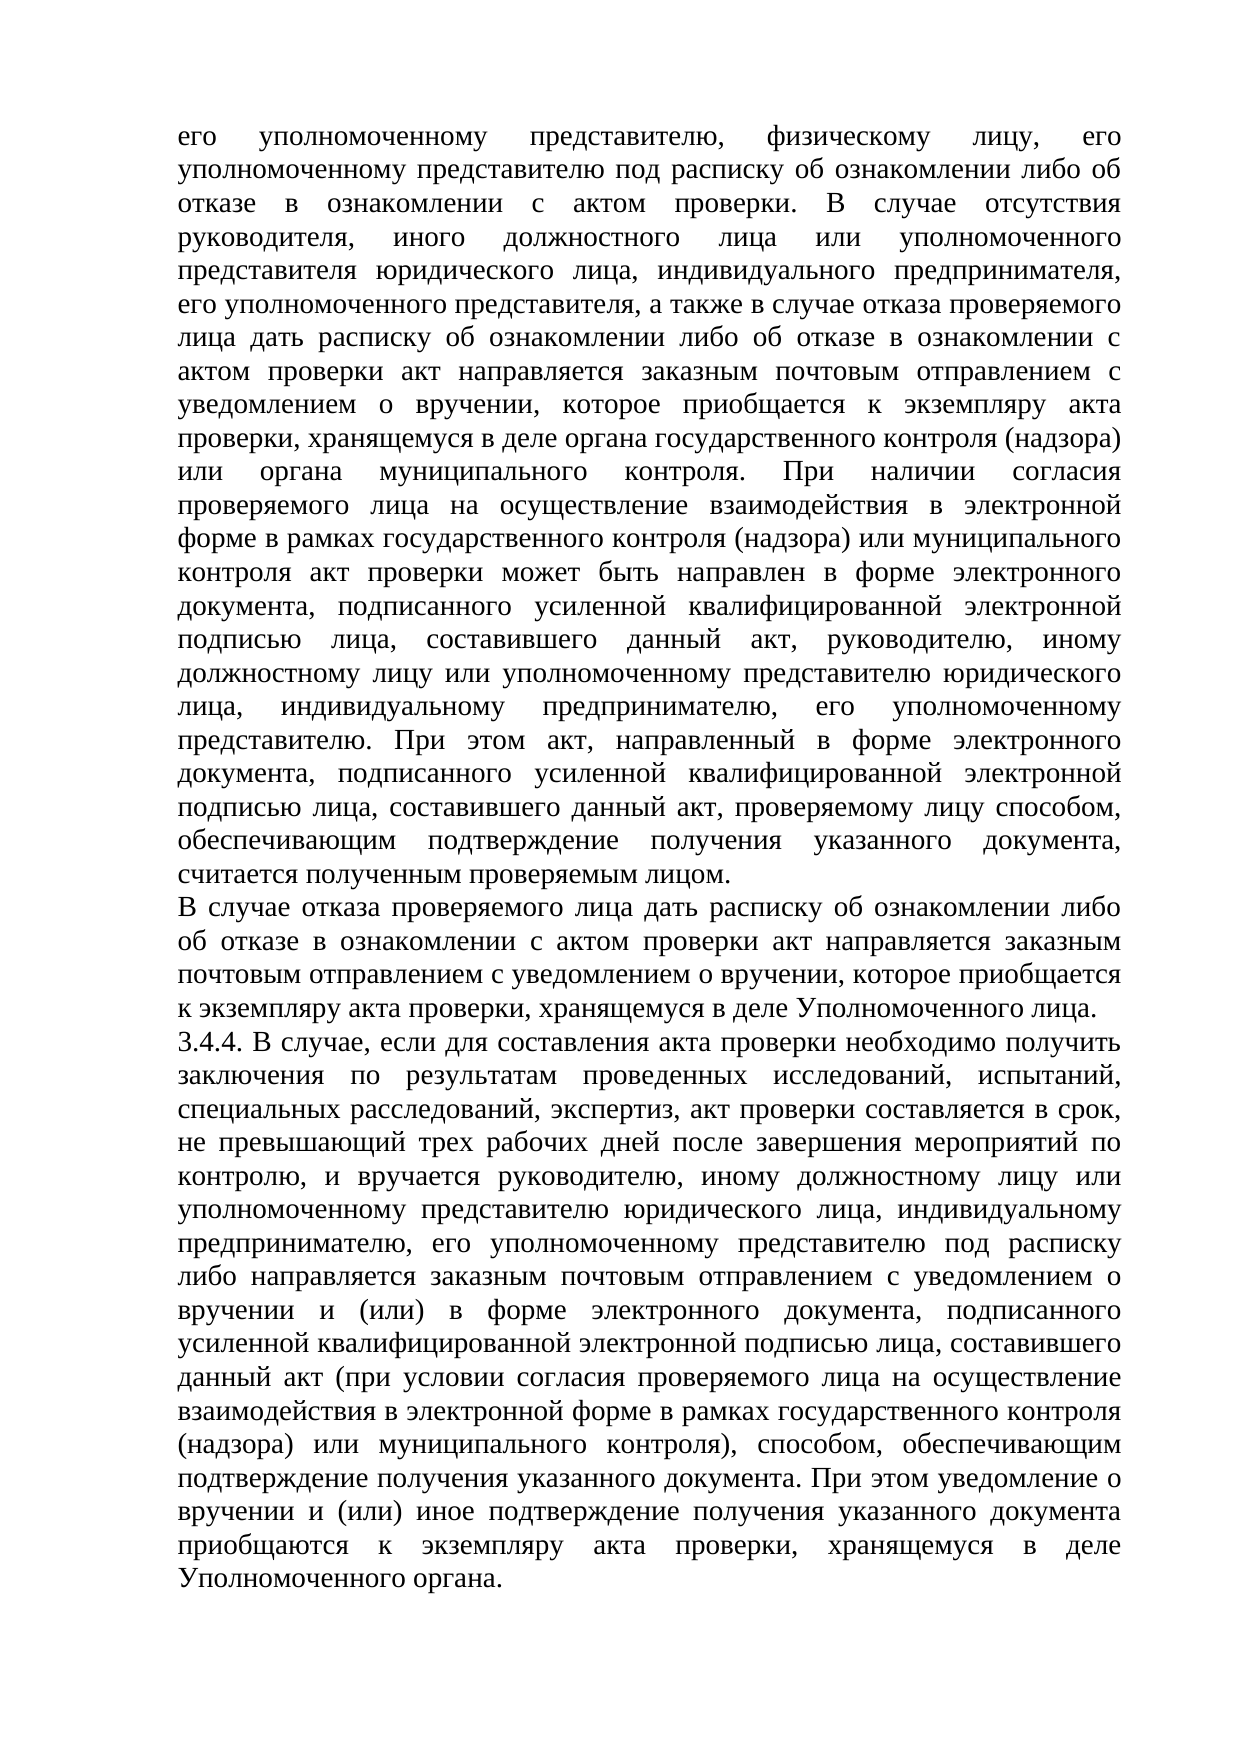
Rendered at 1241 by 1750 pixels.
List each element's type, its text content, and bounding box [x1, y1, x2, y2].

text В случае отказа проверяемого лица дать расписку об ознакомлении либо об отказе в ознакомлении с актом проверки акт направляется заказным почтовым отправлением с уведомлением о вручении, которое приобщается к экземпляру акта проверки, хранящемуся в деле Уполномоченного лица. [177, 889, 1122, 1024]
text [177, 118, 1122, 889]
text 3.4.4. В случае, если для составления акта проверки необходимо получить заключения по результатам проведенных исследований, испытаний, специальных расследований, экспертиз, акт проверки составляется в срок, не превышающий трех рабочих дней после завершения мероприятий по контролю, и вручается руководителю, иному должностному лицу или уполномоченному представителю юридического лица, индивидуальному предпринимателю, его уполномоченному представителю под расписку либо направляется заказным почтовым отправлением с уведомлением о вручении и (или) в форме электронного документа, подписанного усиленной квалифицированной электронной подписью лица, составившего данный акт (при условии согласия проверяемого лица на осуществление взаимодействия в электронной форме в рамках государственного контроля (надзора) или муниципального контроля), способом, обеспечивающим подтверждение получения указанного документа. При этом уведомление о вручении и (или) иное подтверждение получения указанного документа приобщаются к экземпляру акта проверки, хранящемуся в деле Уполномоченного органа. [177, 1024, 1122, 1594]
